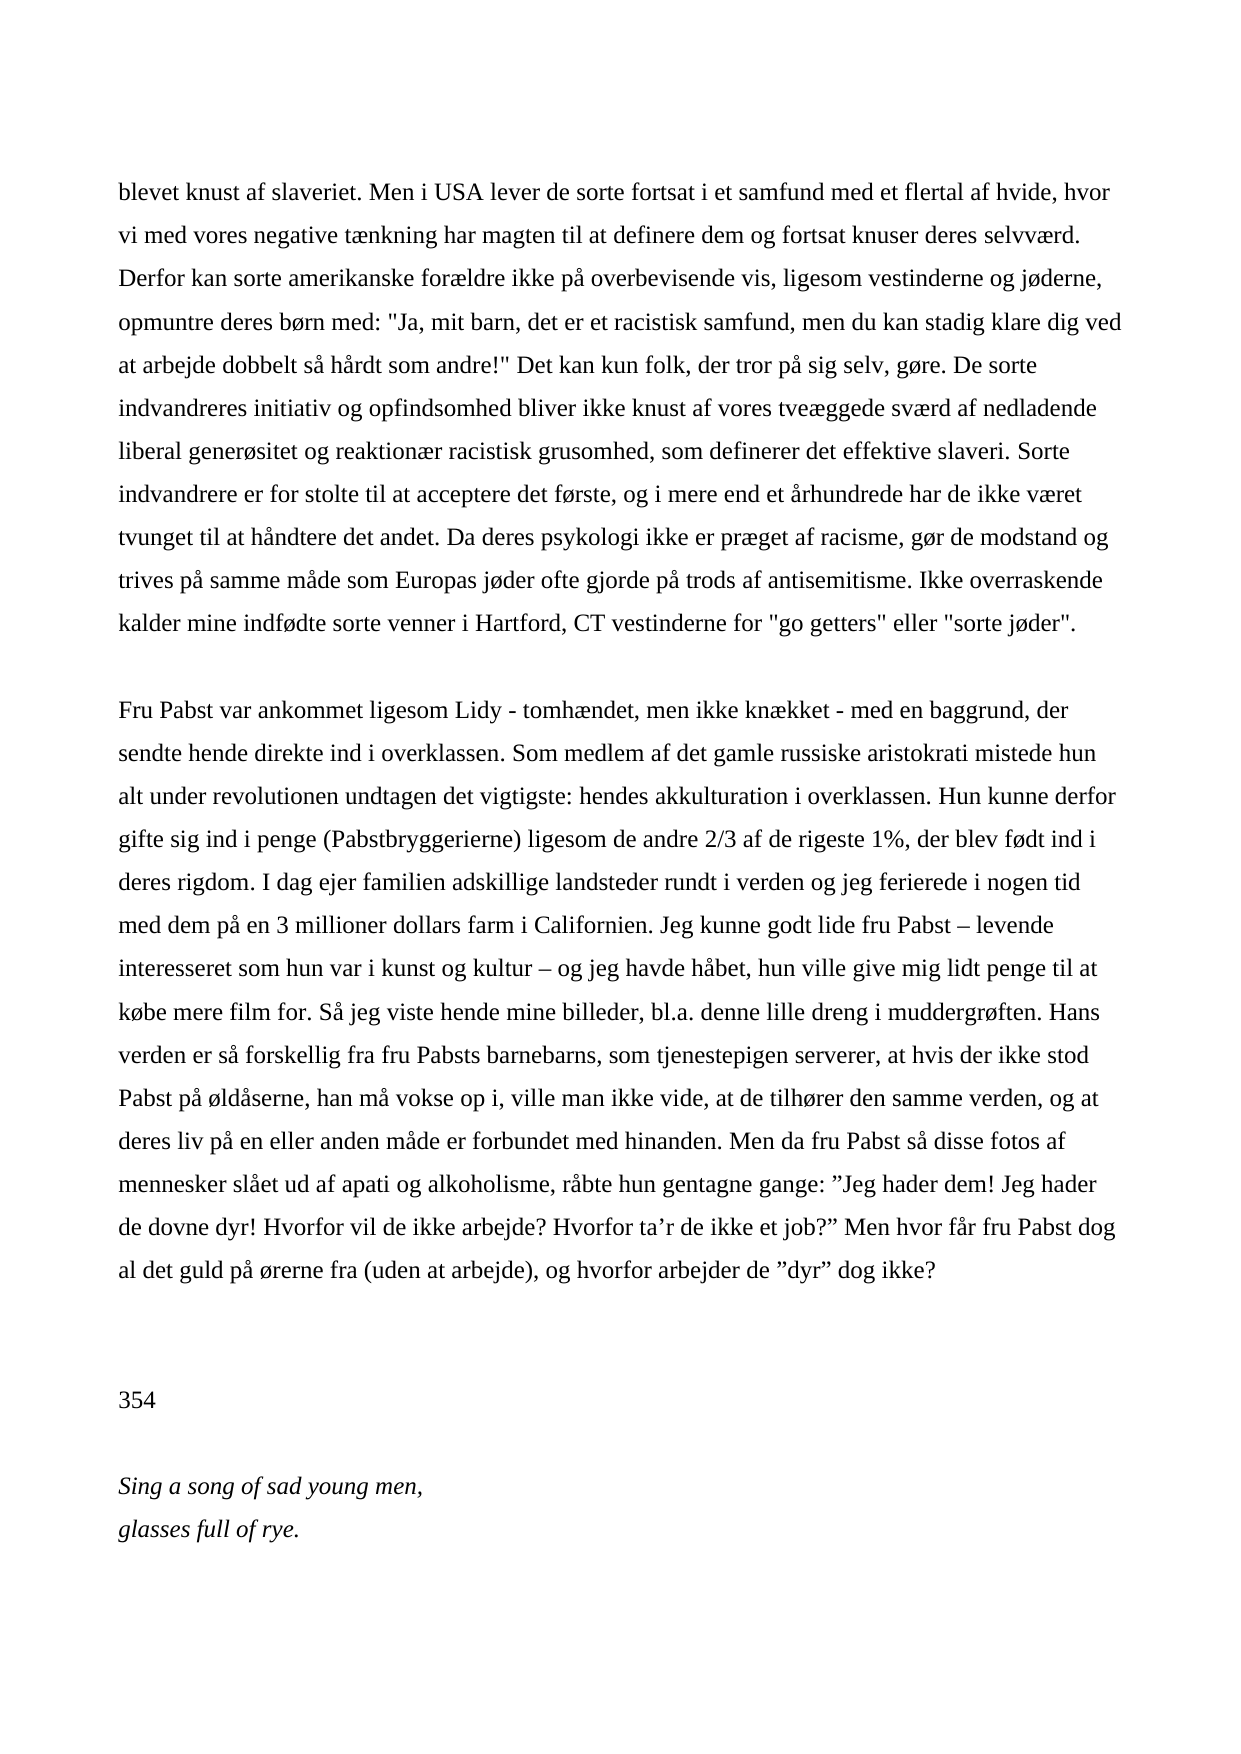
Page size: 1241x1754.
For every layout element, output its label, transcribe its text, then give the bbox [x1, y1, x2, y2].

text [118, 177, 1122, 1457]
text glasses full of rye. [118, 1514, 1122, 1543]
text Sing a song of sad young men, [118, 1471, 1122, 1500]
